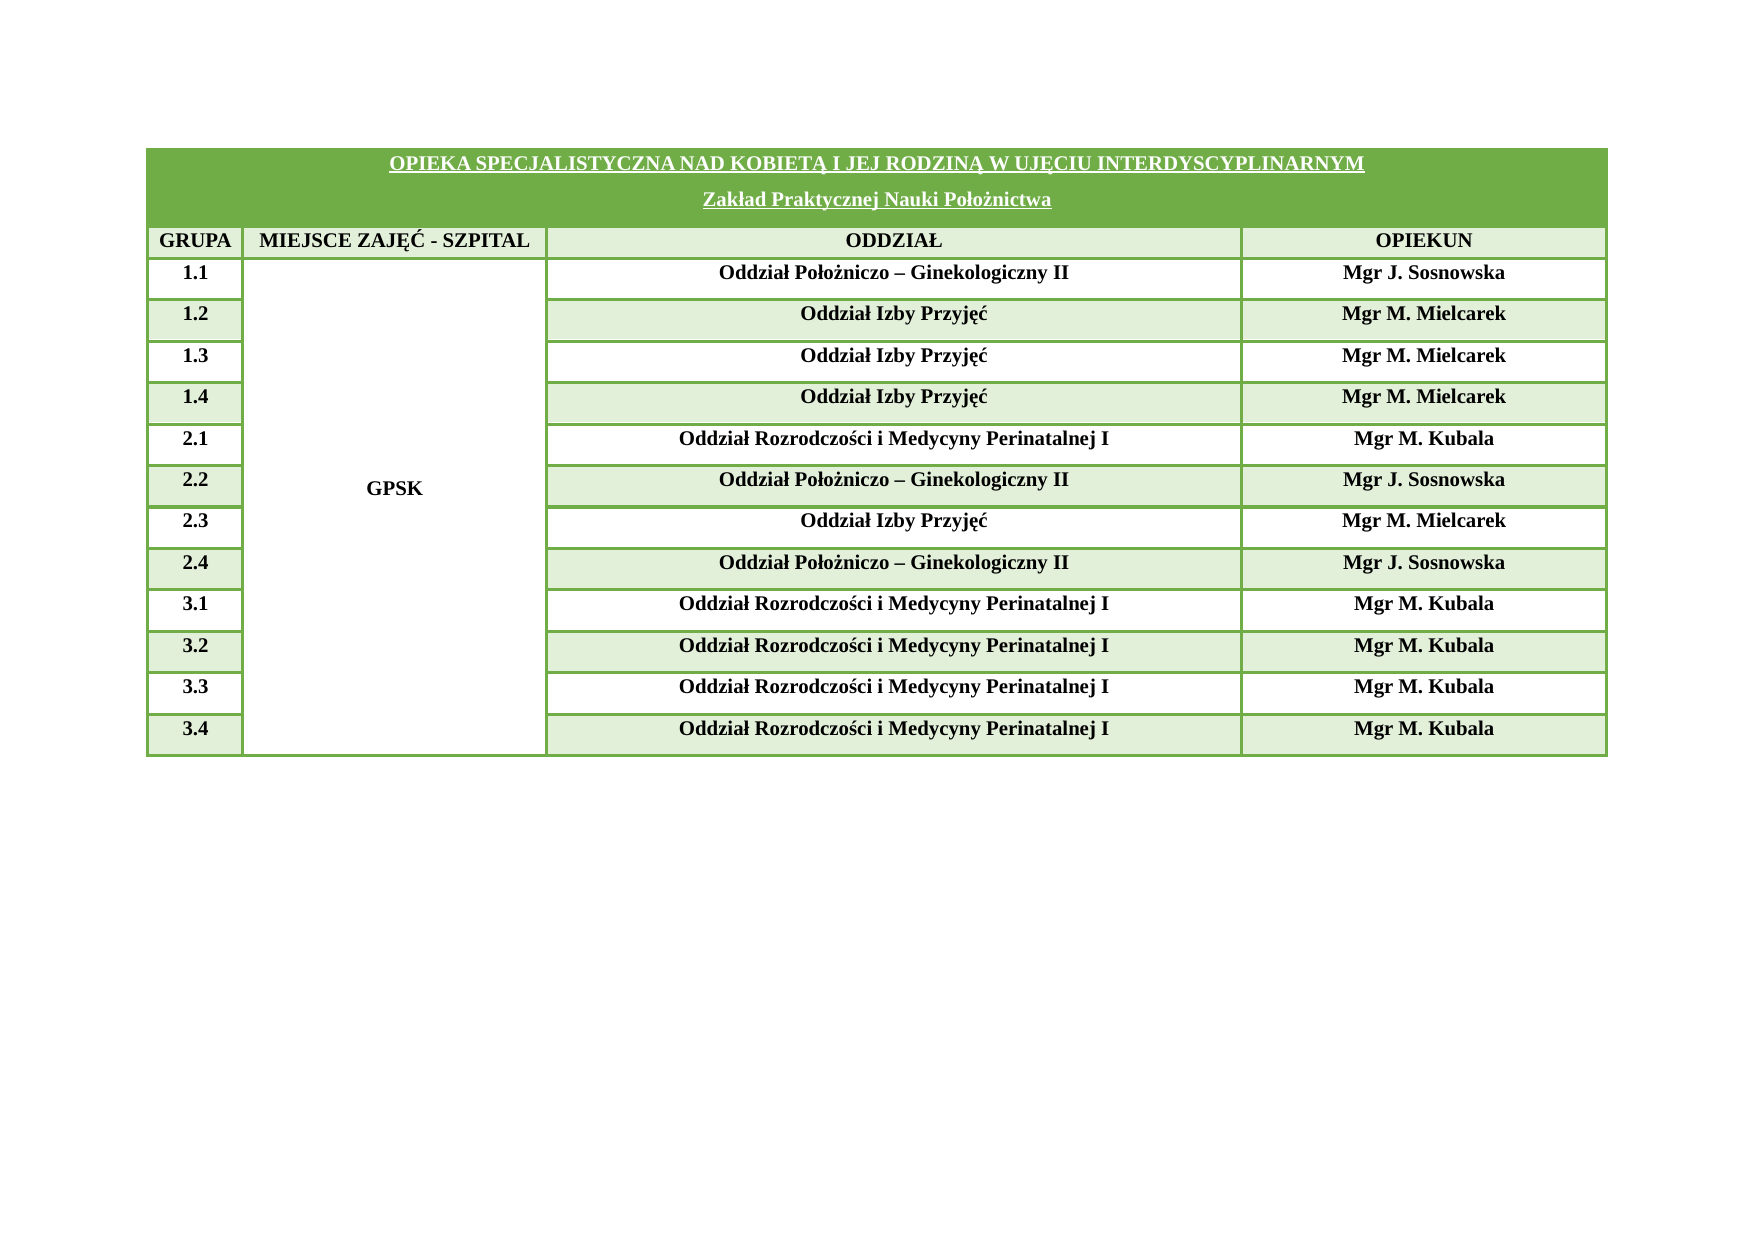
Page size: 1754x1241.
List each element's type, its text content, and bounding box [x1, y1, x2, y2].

table_cell Oddział Izby Przyjęć [548, 509, 1240, 547]
table_cell Mgr M. Kubala [1243, 426, 1605, 464]
table_cell 1.3 [149, 343, 241, 381]
table_cell 2.3 [149, 509, 241, 547]
table_cell 3.4 [149, 716, 241, 754]
table_cell Mgr M. Kubala [1243, 716, 1605, 754]
table_header OPIEKA SPECJALISTYCZNA NAD KOBIETĄ I JEJ RODZINĄ W UJĘCIU INTERDYSCYPLINARNYM Zakład Praktycznej Nauki Położnictwa [149, 151, 1605, 225]
table_cell 1.1 [149, 260, 241, 298]
table_cell 1.4 [149, 384, 241, 422]
table_cell 2.1 [149, 426, 241, 464]
table_cell 3.1 [149, 591, 241, 630]
table_cell Oddział Rozrodczości i Medycyny Perinatalnej I [548, 591, 1240, 630]
table_cell 1.2 [149, 301, 241, 339]
table_cell Mgr M. Kubala [1243, 591, 1605, 630]
table_cell 2.2 [149, 467, 241, 505]
table_cell Oddział Rozrodczości i Medycyny Perinatalnej I [548, 633, 1240, 671]
table_cell GRUPA [149, 228, 241, 257]
table_cell Oddział Rozrodczości i Medycyny Perinatalnej I [548, 716, 1240, 754]
table_cell Mgr J. Sosnowska [1243, 260, 1605, 298]
table_cell Mgr M. Mielcarek [1243, 343, 1605, 381]
table_cell MIEJSCE ZAJĘĆ - SZPITAL [244, 228, 545, 257]
table_cell Oddział Rozrodczości i Medycyny Perinatalnej I [548, 674, 1240, 713]
table_cell Mgr M. Mielcarek [1243, 384, 1605, 422]
table_cell Mgr J. Sosnowska [1243, 467, 1605, 505]
table_cell Oddział Położniczo – Ginekologiczny II [548, 260, 1240, 298]
table_cell OPIEKUN [1243, 228, 1605, 257]
table_cell Mgr M. Kubala [1243, 633, 1605, 671]
table_cell Oddział Położniczo – Ginekologiczny II [548, 550, 1240, 588]
table_cell Oddział Położniczo – Ginekologiczny II [548, 467, 1240, 505]
table_cell 2.4 [149, 550, 241, 588]
table_cell 3.2 [149, 633, 241, 671]
table_cell Mgr M. Kubala [1243, 674, 1605, 713]
table_cell Oddział Izby Przyjęć [548, 384, 1240, 422]
table_cell Oddział Izby Przyjęć [548, 343, 1240, 381]
table_cell GPSK [244, 260, 545, 754]
table_cell Mgr J. Sosnowska [1243, 550, 1605, 588]
table_cell Oddział Rozrodczości i Medycyny Perinatalnej I [548, 426, 1240, 464]
table_cell Mgr M. Mielcarek [1243, 301, 1605, 339]
table_cell ODDZIAŁ [548, 228, 1240, 257]
table_cell Oddział Izby Przyjęć [548, 301, 1240, 339]
table_cell 3.3 [149, 674, 241, 713]
table_cell Mgr M. Mielcarek [1243, 509, 1605, 547]
